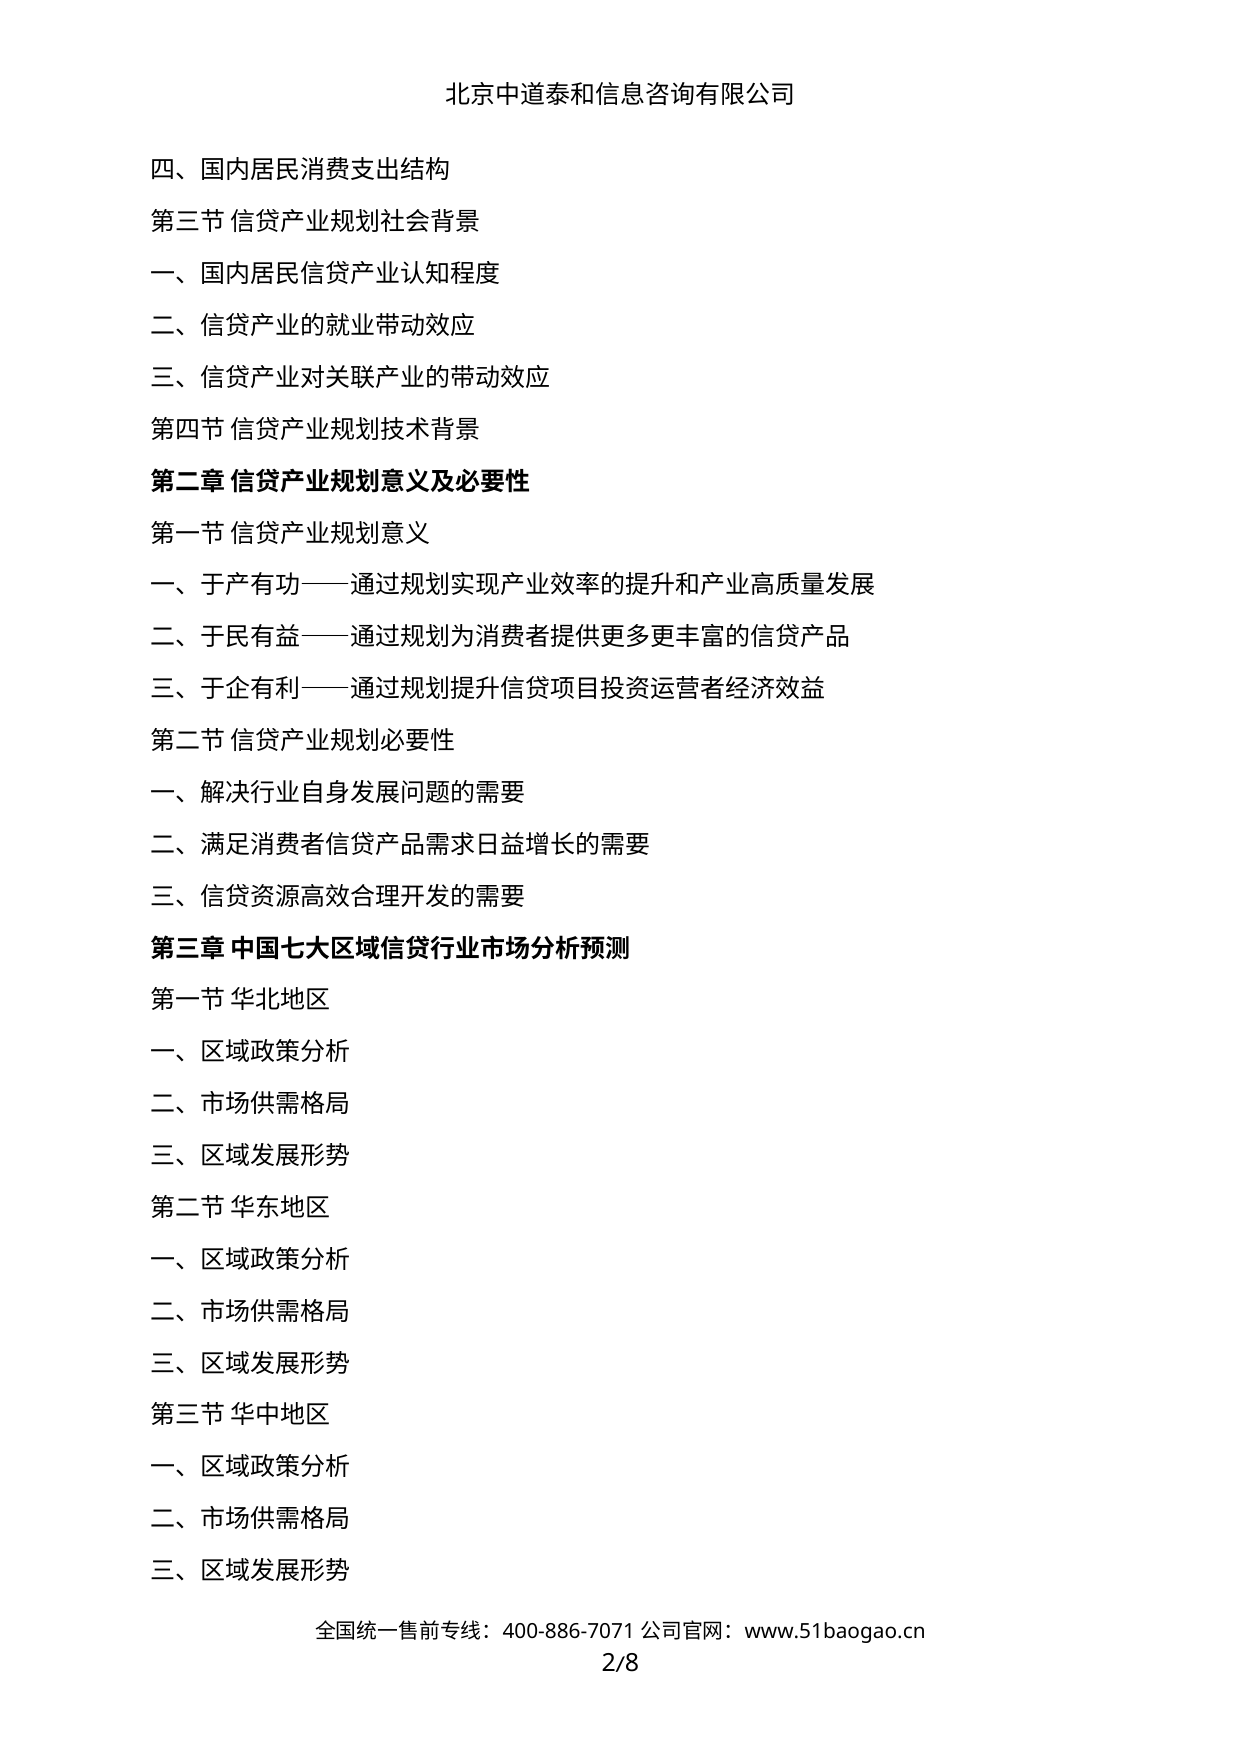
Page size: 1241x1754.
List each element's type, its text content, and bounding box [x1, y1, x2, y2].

text 第二节 信贷产业规划必要性 [150, 721, 1090, 757]
text 一、区域政策分析 [150, 1447, 1090, 1483]
text 一、区域政策分析 [150, 1032, 1090, 1068]
text 四、国内居民消费支出结构 [150, 150, 1090, 186]
text 三、区域发展形势 [150, 1551, 1090, 1587]
text 三、区域发展形势 [150, 1343, 1090, 1379]
text 三、于企有利——通过规划提升信贷项目投资运营者经济效益 [150, 669, 1090, 705]
text 一、解决行业自身发展问题的需要 [150, 772, 1090, 809]
text 二、市场供需格局 [150, 1084, 1090, 1120]
text 一、区域政策分析 [150, 1239, 1090, 1276]
text 二、市场供需格局 [150, 1291, 1090, 1327]
text 一、于产有功——通过规划实现产业效率的提升和产业高质量发展 [150, 565, 1090, 601]
text 二、于民有益——通过规划为消费者提供更多更丰富的信贷产品 [150, 617, 1090, 653]
text 三、区域发展形势 [150, 1136, 1090, 1172]
text 第三节 信贷产业规划社会背景 [150, 202, 1090, 238]
text 第二节 华东地区 [150, 1187, 1090, 1224]
text 第三章 中国七大区域信贷行业市场分析预测 [150, 928, 1090, 964]
text 三、信贷产业对关联产业的带动效应 [150, 357, 1090, 394]
text 一、国内居民信贷产业认知程度 [150, 254, 1090, 290]
text 第二章 信贷产业规划意义及必要性 [150, 461, 1090, 497]
text 第一节 华北地区 [150, 980, 1090, 1016]
text 二、信贷产业的就业带动效应 [150, 306, 1090, 342]
text 二、市场供需格局 [150, 1499, 1090, 1535]
text 第四节 信贷产业规划技术背景 [150, 409, 1090, 446]
text 三、信贷资源高效合理开发的需要 [150, 876, 1090, 912]
text 二、满足消费者信贷产品需求日益增长的需要 [150, 824, 1090, 861]
text 第三节 华中地区 [150, 1395, 1090, 1431]
text 第一节 信贷产业规划意义 [150, 513, 1090, 549]
